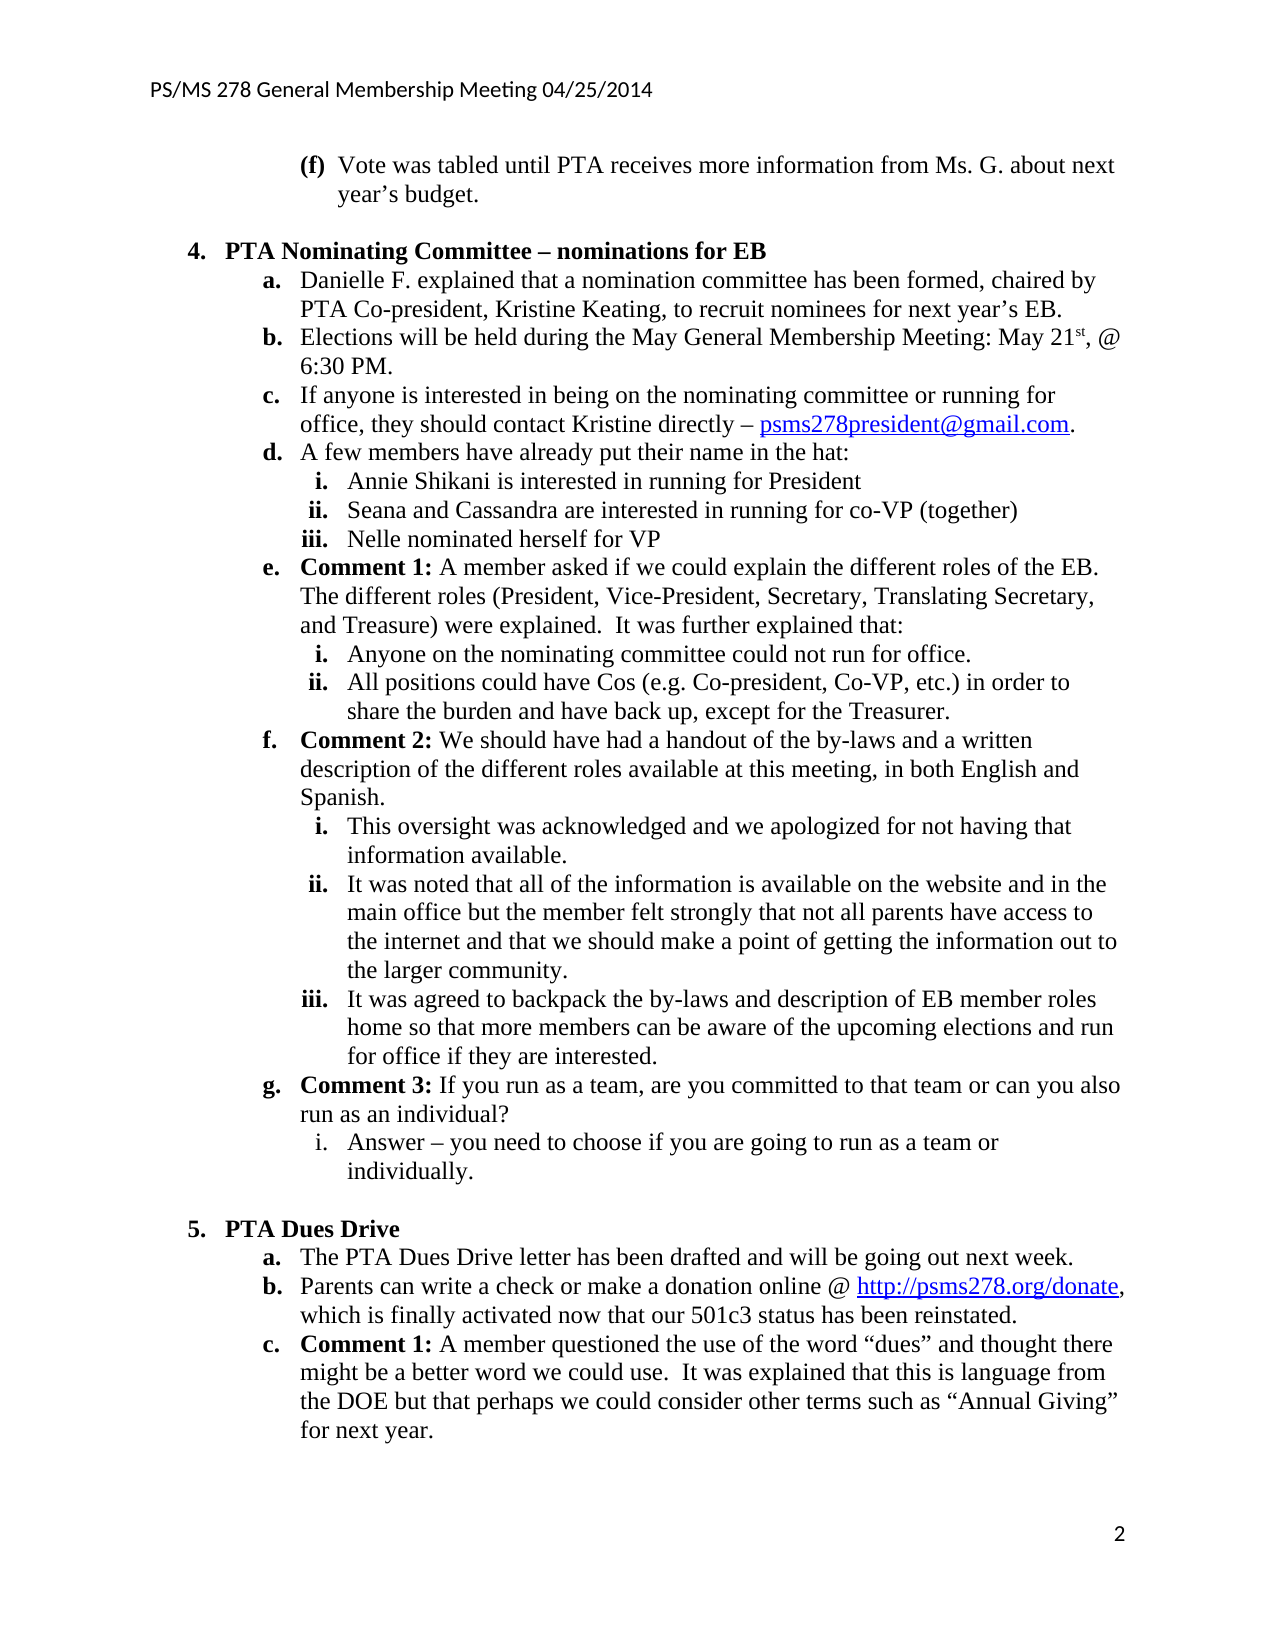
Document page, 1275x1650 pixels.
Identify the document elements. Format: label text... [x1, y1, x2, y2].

list Answer – you need to choose if you are going to run as a team or individually. [328, 1127, 1125, 1185]
list It was noted that all of the information is available on the website and in the main office but the member felt strongly that not all parents have access to the internet and that we should make a point of getting the information out to the larger community. [328, 869, 1125, 984]
list This oversight was acknowledged and we apologized for not having that information available. [328, 811, 1125, 869]
list Comment 3: If you run as a team, are you committed to that team or can you also run as an individual? [262, 1070, 1125, 1127]
list PTA Nominating Committee – nominations for EB [187, 236, 1125, 265]
list Danielle F. explained that a nomination committee has been formed, chaired by PTA Co-president, Kristine Keating, to recruit nominees for next year’s EB. [262, 265, 1125, 322]
list Vote was tabled until PTA receives more information from Ms. G. about next year’s budget. [300, 150, 1125, 207]
list The PTA Dues Drive letter has been drafted and will be going out next week. [262, 1242, 1125, 1271]
list All positions could have Cos (e.g. Co-president, Co-VP, etc.) in order to share the burden and have back up, except for the Treasurer. [328, 667, 1125, 725]
list Comment 2: We should have had a handout of the by-laws and a written description of the different roles available at this meeting, in both English and Spanish. [262, 725, 1125, 811]
list Seana and Cassandra are interested in running for co-VP (together) [328, 495, 1125, 524]
list Elections will be held during the May General Membership Meeting: May 21st, @ 6:30 PM. [262, 322, 1125, 380]
list Anyone on the nominating committee could not run for office. [328, 639, 1125, 667]
list PTA Dues Drive [187, 1214, 1125, 1242]
list It was agreed to backpack the by-laws and description of EB member roles home so that more members can be aware of the upcoming elections and run for office if they are interested. [328, 984, 1125, 1070]
list Nelle nominated herself for VP [328, 524, 1125, 552]
list Comment 1: A member questioned the use of the word “dues” and thought there might be a better word we could use. It was explained that this is language from the DOE but that perhaps we could consider other terms such as “Annual Giving” for next year. [262, 1329, 1125, 1444]
list Annie Shikani is interested in running for President [328, 466, 1125, 495]
list If anyone is interested in being on the nominating committee or running for office, they should contact Kristine directly – psms278president@gmail.com. [262, 380, 1125, 437]
list A few members have already put their name in the hat: [262, 437, 1125, 466]
list Parents can write a check or make a donation online @ http://psms278.org/donate, which is finally activated now that our 501c3 status has been reinstated. [262, 1271, 1125, 1329]
list Comment 1: A member asked if we could explain the different roles of the EB. The different roles (President, Vice-President, Secretary, Translating Secretary, and Treasure) were explained. It was further explained that: [262, 552, 1125, 639]
